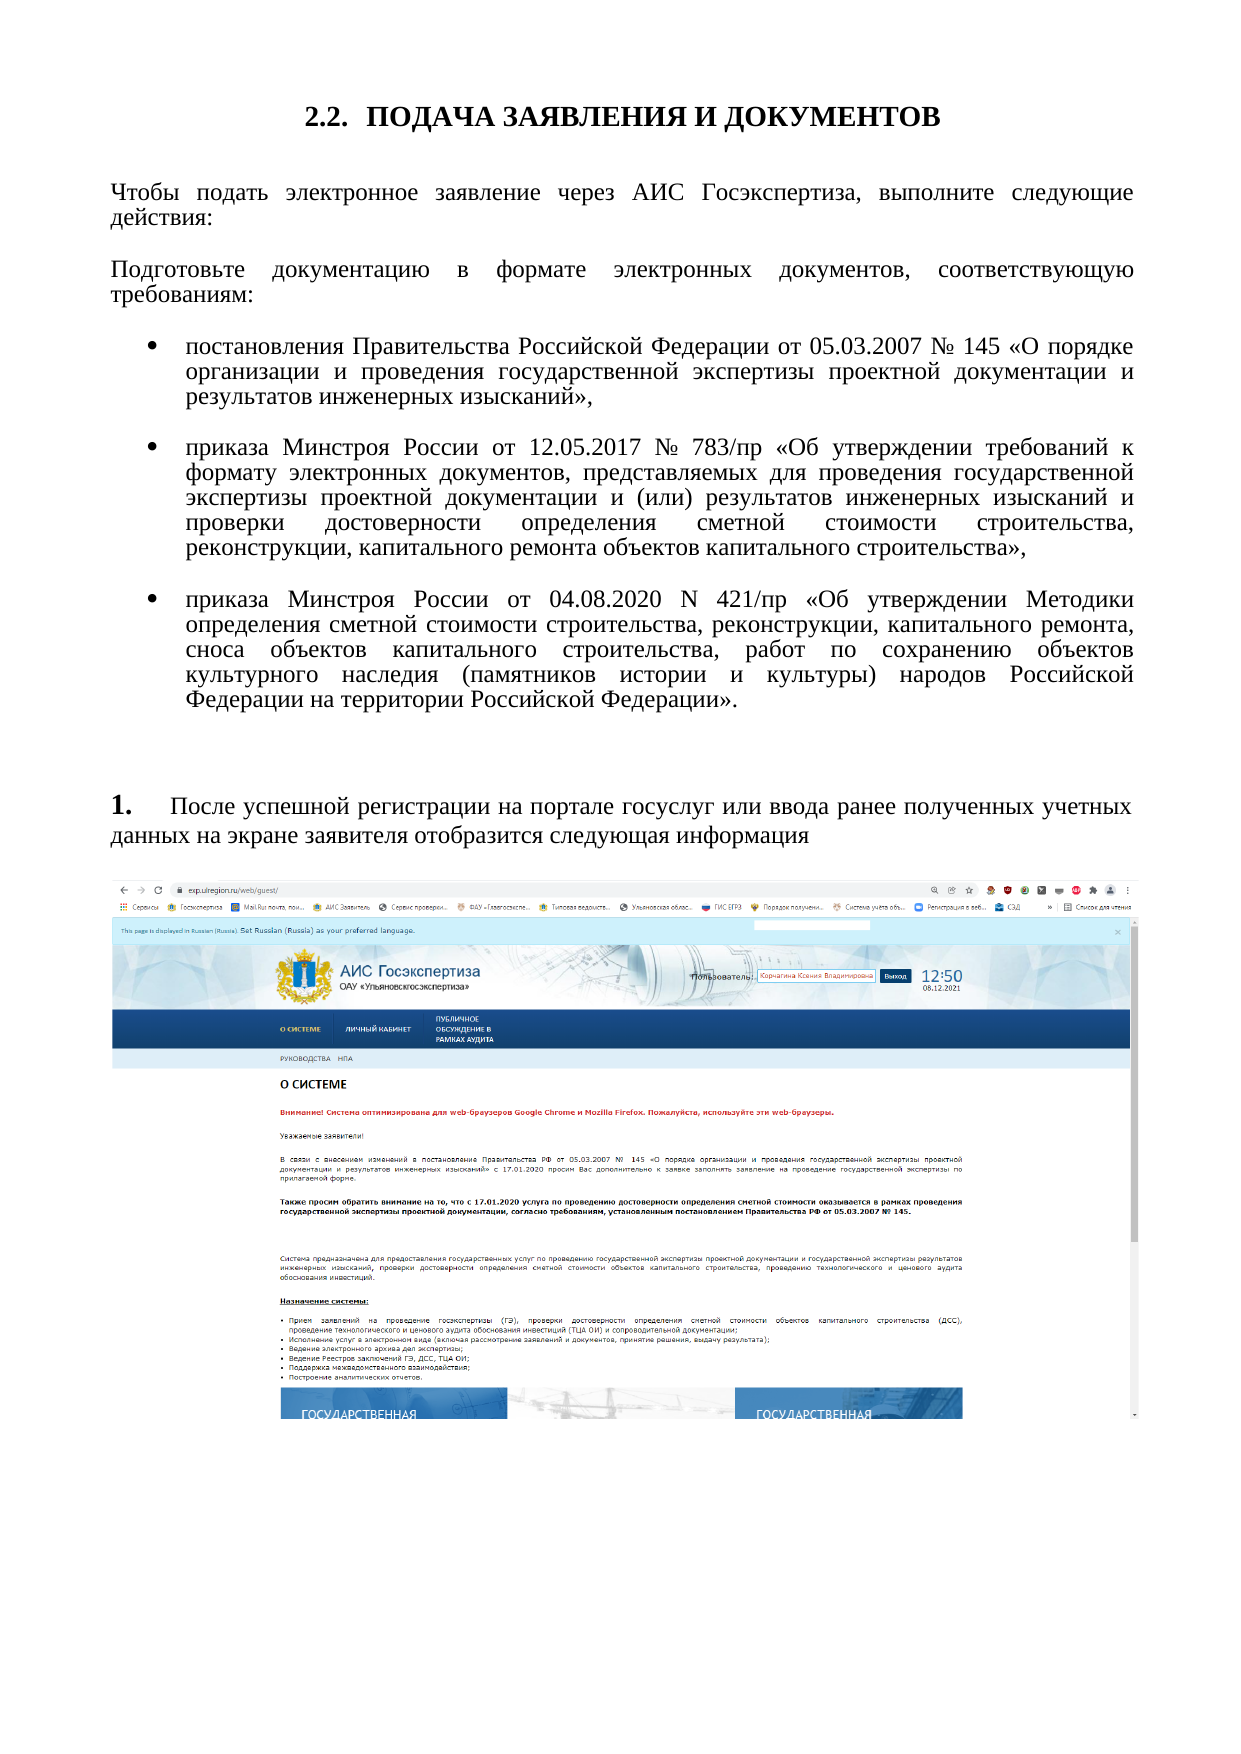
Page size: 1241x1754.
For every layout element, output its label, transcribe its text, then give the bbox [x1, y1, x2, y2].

list приказа Минстроя России от 04.08.2020 N 421/пр «Об утверждении Методики определения сметной стоимости строительства, реконструкции, капитального ремонта, сноса объектов капитального строительства, работ по сохранению объектов культурного наследия (памятников истории и культуры) народов Российской Федерации на территории Российской Федерации». [148, 588, 1135, 713]
picture [112, 880, 1139, 1419]
list постановления Правительства Российской Федерации от 05.03.2007 № 145 «О порядке организации и проведения государственной экспертизы проектной документации и результатов инженерных изысканий», [148, 334, 1135, 409]
list ПОДАЧА ЗАЯВЛЕНИЯ И ДОКУМЕНТОВ [110, 103, 1135, 133]
text Чтобы подать электронное заявление через АИС Госэкспертиза, выполните следующие действия: [110, 181, 1135, 231]
list приказа Минстроя России от 12.05.2017 № 783/пр «Об утверждении требований к формату электронных документов, представляемых для проведения государственной экспертизы проектной документации и (или) результатов инженерных изысканий и проверки достоверности определения сметной стоимости строительства, реконструкции, капитального ремонта объектов капитального строительства», [148, 436, 1135, 561]
list После успешной регистрации на портале госуслуг или ввода ранее полученных учетных данных на экране заявителя отобразится следующая информация [110, 791, 1133, 849]
text Подготовьте документацию в формате электронных документов, соответствующую требованиям: [110, 257, 1135, 307]
